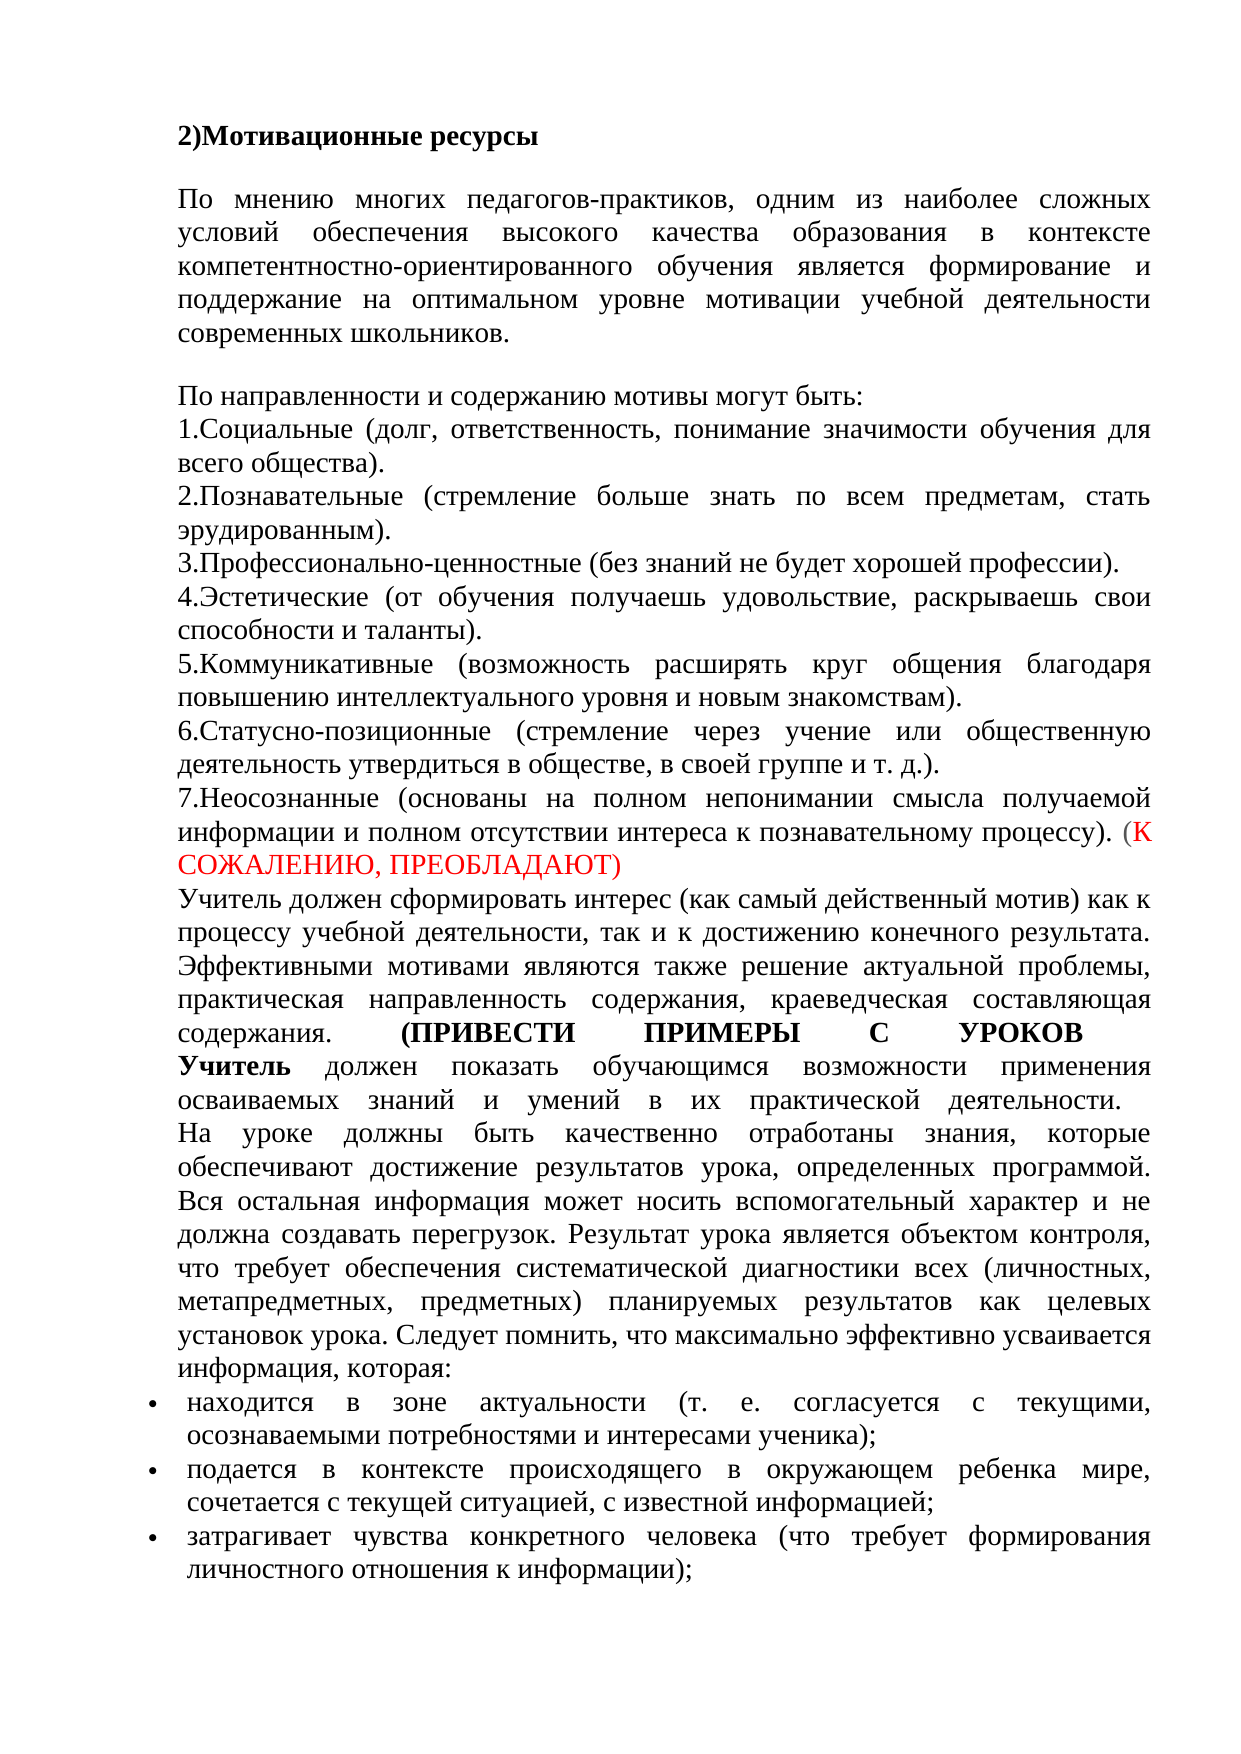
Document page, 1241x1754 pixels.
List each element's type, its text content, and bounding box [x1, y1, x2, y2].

text 2.Познавательные (стремление больше знать по всем предметам, стать эрудированным). [177, 478, 1152, 545]
text 1.Социальные (долг, ответственность, понимание значимости обучения для всего общества). [177, 411, 1152, 478]
list находится в зоне актуальности (т. е. согласуется с текущими, осознаваемыми потребностями и интересами ученика); [149, 1384, 1152, 1451]
text 5.Коммуникативные (возможность расширять круг общения благодаря повышению интеллектуального уровня и новым знакомствам). [177, 646, 1152, 713]
text 4.Эстетические (от обучения получаешь удовольствие, раскрываешь свои способности и таланты). [177, 579, 1152, 646]
text 2)Мотивационные ресурсы [177, 118, 1152, 152]
text 3.Профессионально-ценностные (без знаний не будет хорошей профессии). [177, 545, 1152, 579]
text По направленности и содержанию мотивы могут быть: [177, 378, 1152, 411]
text Учитель должен сформировать интерес (как самый действенный мотив) как к процессу учебной деятельности, так и к достижению конечного результата. Эффективными мотивами являются также решение актуальной проблемы, практическая направленность содержания, краеведческая составляющая содержания. (ПРИВЕСТИ ПРИМЕРЫ С УРОКОВ Учитель должен показать обучающимся возможности применения осваиваемых знаний и умений в их практической деятельности. На уроке должны быть качественно отработаны знания, которые обеспечивают достижение результатов урока, определенных программой. Вся остальная информация может носить вспомогательный характер и не должна создавать перегрузок. Результат урока является объектом контроля, что требует обеспечения систематической диагностики всех (личностных, метапредметных, предметных) планируемых результатов как целевых установок урока. Следует помнить, что максимально эффективно усваивается информация, которая: [177, 881, 1152, 1384]
text По мнению многих педагогов-практиков, одним из наиболее сложных условий обеспечения высокого качества образования в контексте компетентностно-ориентированного обучения является формирование и поддержание на оптимальном уровне мотивации учебной деятельности современных школьников. [177, 181, 1152, 348]
text 6.Статусно-позиционные (стремление через учение или общественную деятельность утвердиться в обществе, в своей группе и т. д.). [177, 713, 1152, 780]
list подается в контексте происходящего в окружающем ребенка мире, сочетается с текущей ситуацией, с известной информацией; [149, 1451, 1152, 1518]
text 7.Неосознанные (основаны на полном непонимании смысла получаемой информации и полном отсутствии интереса к познавательному процессу). (К СОЖАЛЕНИЮ, ПРЕОБЛАДАЮТ) [177, 780, 1152, 881]
list затрагивает чувства конкретного человека (что требует формирования личностного отношения к информации); [149, 1518, 1152, 1585]
